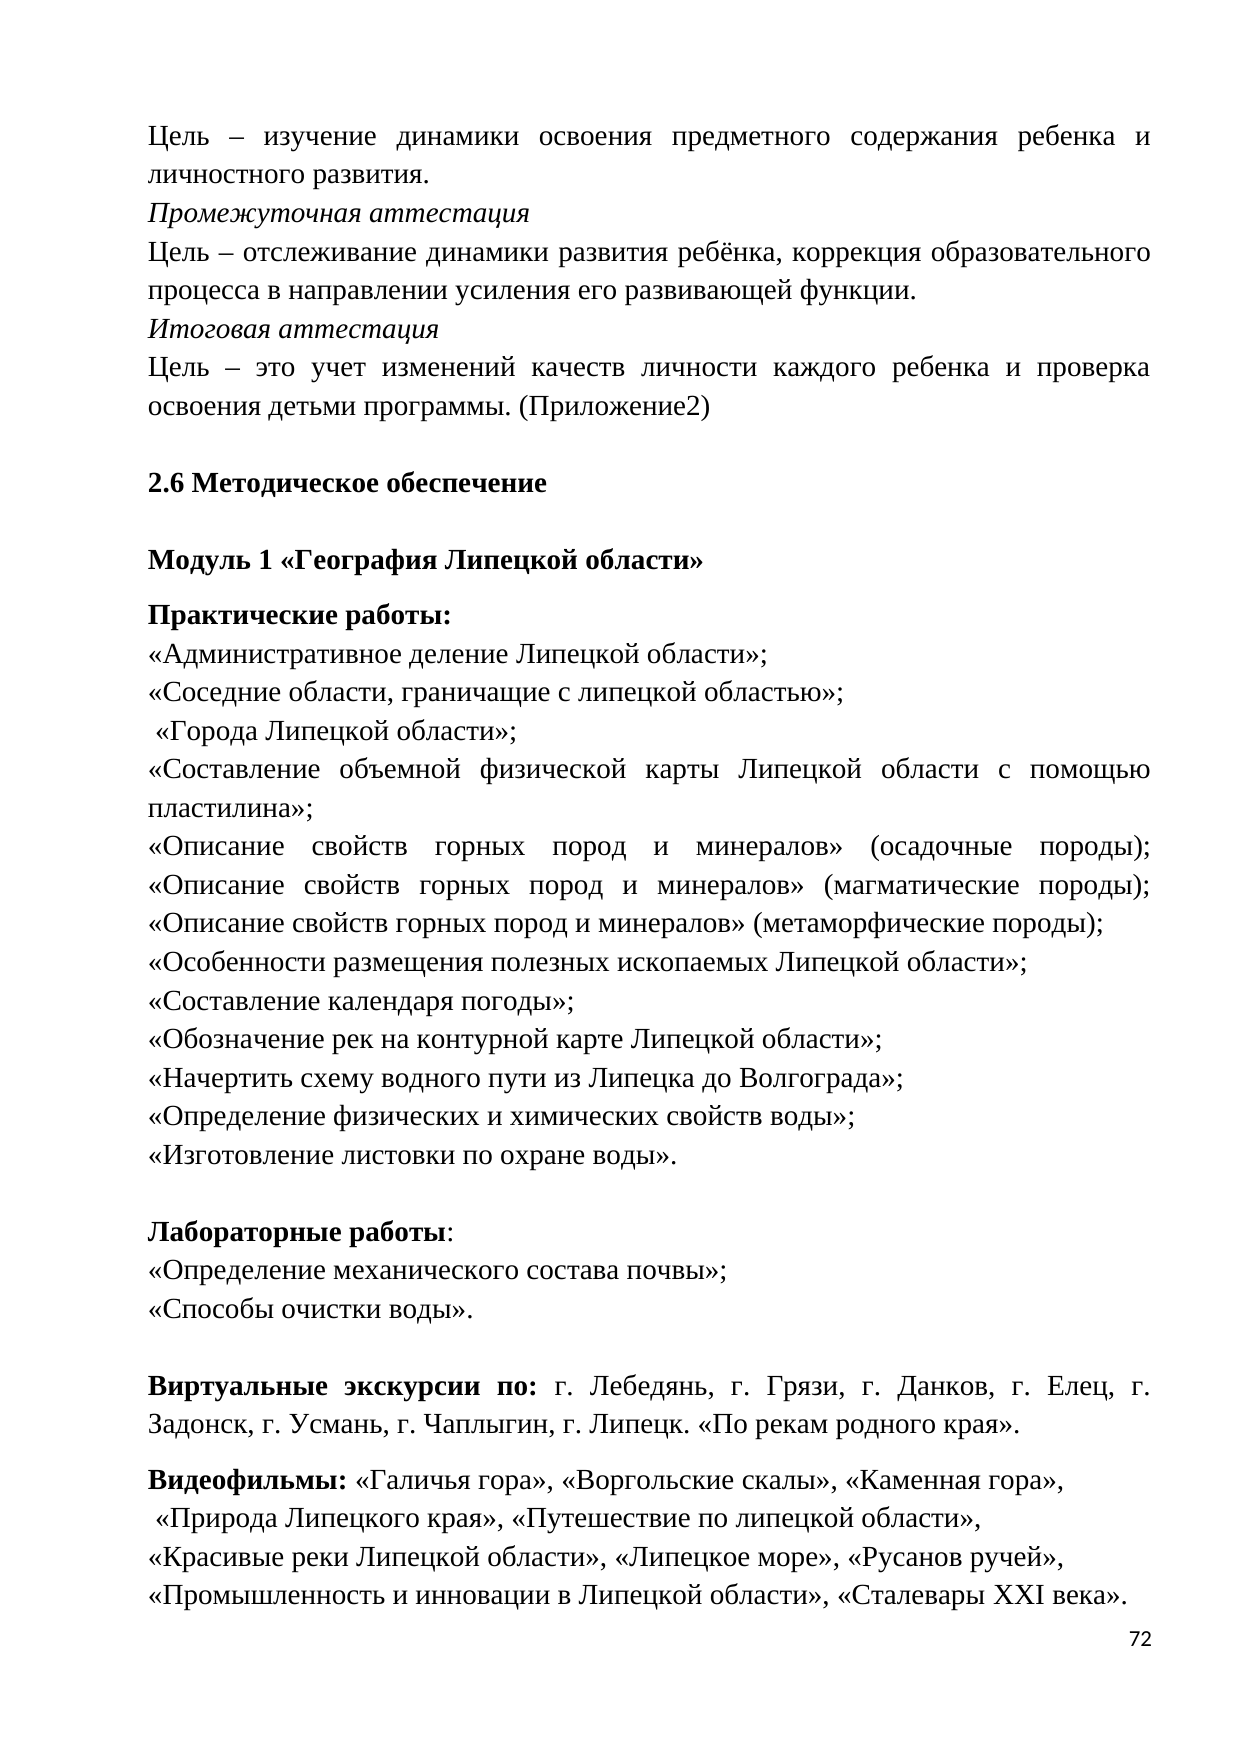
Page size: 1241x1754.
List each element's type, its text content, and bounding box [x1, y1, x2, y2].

text Цель – отслеживание динамики развития ребёнка, коррекция образовательного процесса в направлении усиления его развивающей функции. [148, 234, 1152, 306]
text «Административное деление Липецкой области»; [148, 636, 1152, 669]
text Цель – это учет изменений качеств личности каждого ребенка и проверка освоения детьми программы. (Приложение2) [148, 349, 1152, 421]
text «Изготовление листовки по охране воды». [148, 1137, 1152, 1170]
text «Соседние области, граничащие с липецкой областью»; [148, 674, 1152, 708]
text «Начертить схему водного пути из Липецка до Волгограда»; [148, 1060, 1152, 1093]
text «Составление объемной физической карты Липецкой области с помощью пластилина»; [148, 751, 1152, 823]
text «Способы очистки воды». [148, 1291, 1152, 1324]
text «Красивые реки Липецкой области», «Липецкое море», «Русанов ручей», [148, 1539, 1152, 1572]
text Виртуальные экскурсии по: г. Лебедянь, г. Грязи, г. Данков, г. Елец, г. Задонск, г. Усмань, г. Чаплыгин, г. Липецк. «По рекам родного края». [148, 1368, 1152, 1440]
text Модуль 1 «География Липецкой области» [148, 542, 1152, 576]
text Видеофильмы: «Галичья гора», «Воргольские скалы», «Каменная гора», [148, 1462, 1152, 1495]
text «Промышленность и инновации в Липецкой области», «Сталевары XXI века». [148, 1577, 1152, 1611]
text «Определение механического состава почвы»; [148, 1252, 1152, 1286]
text Цель – изучение динамики освоения предметного содержания ребенка и личностного развития. [148, 118, 1152, 190]
text «Обозначение рек на контурной карте Липецкой области»; [148, 1021, 1152, 1055]
text «Города Липецкой области»; [148, 713, 1152, 746]
text «Описание свойств горных пород и минералов» (осадочные породы); «Описание свойств горных пород и минералов» (магматические породы); «Описание свойств горных пород и минералов» (метаморфические породы); [148, 828, 1152, 939]
text Промежуточная аттестация [148, 195, 1152, 229]
text Практические работы: [148, 597, 1152, 631]
text «Особенности размещения полезных ископаемых Липецкой области»; [148, 944, 1152, 978]
text «Природа Липецкого края», «Путешествие по липецкой области», [148, 1500, 1152, 1534]
text «Определение физических и химических свойств воды»; [148, 1098, 1152, 1132]
text 2.6 Методическое обеспечение [148, 465, 1152, 498]
text Лабораторные работы: [148, 1214, 1152, 1247]
text Итоговая аттестация [148, 311, 1152, 344]
text «Составление календаря погоды»; [148, 983, 1152, 1016]
